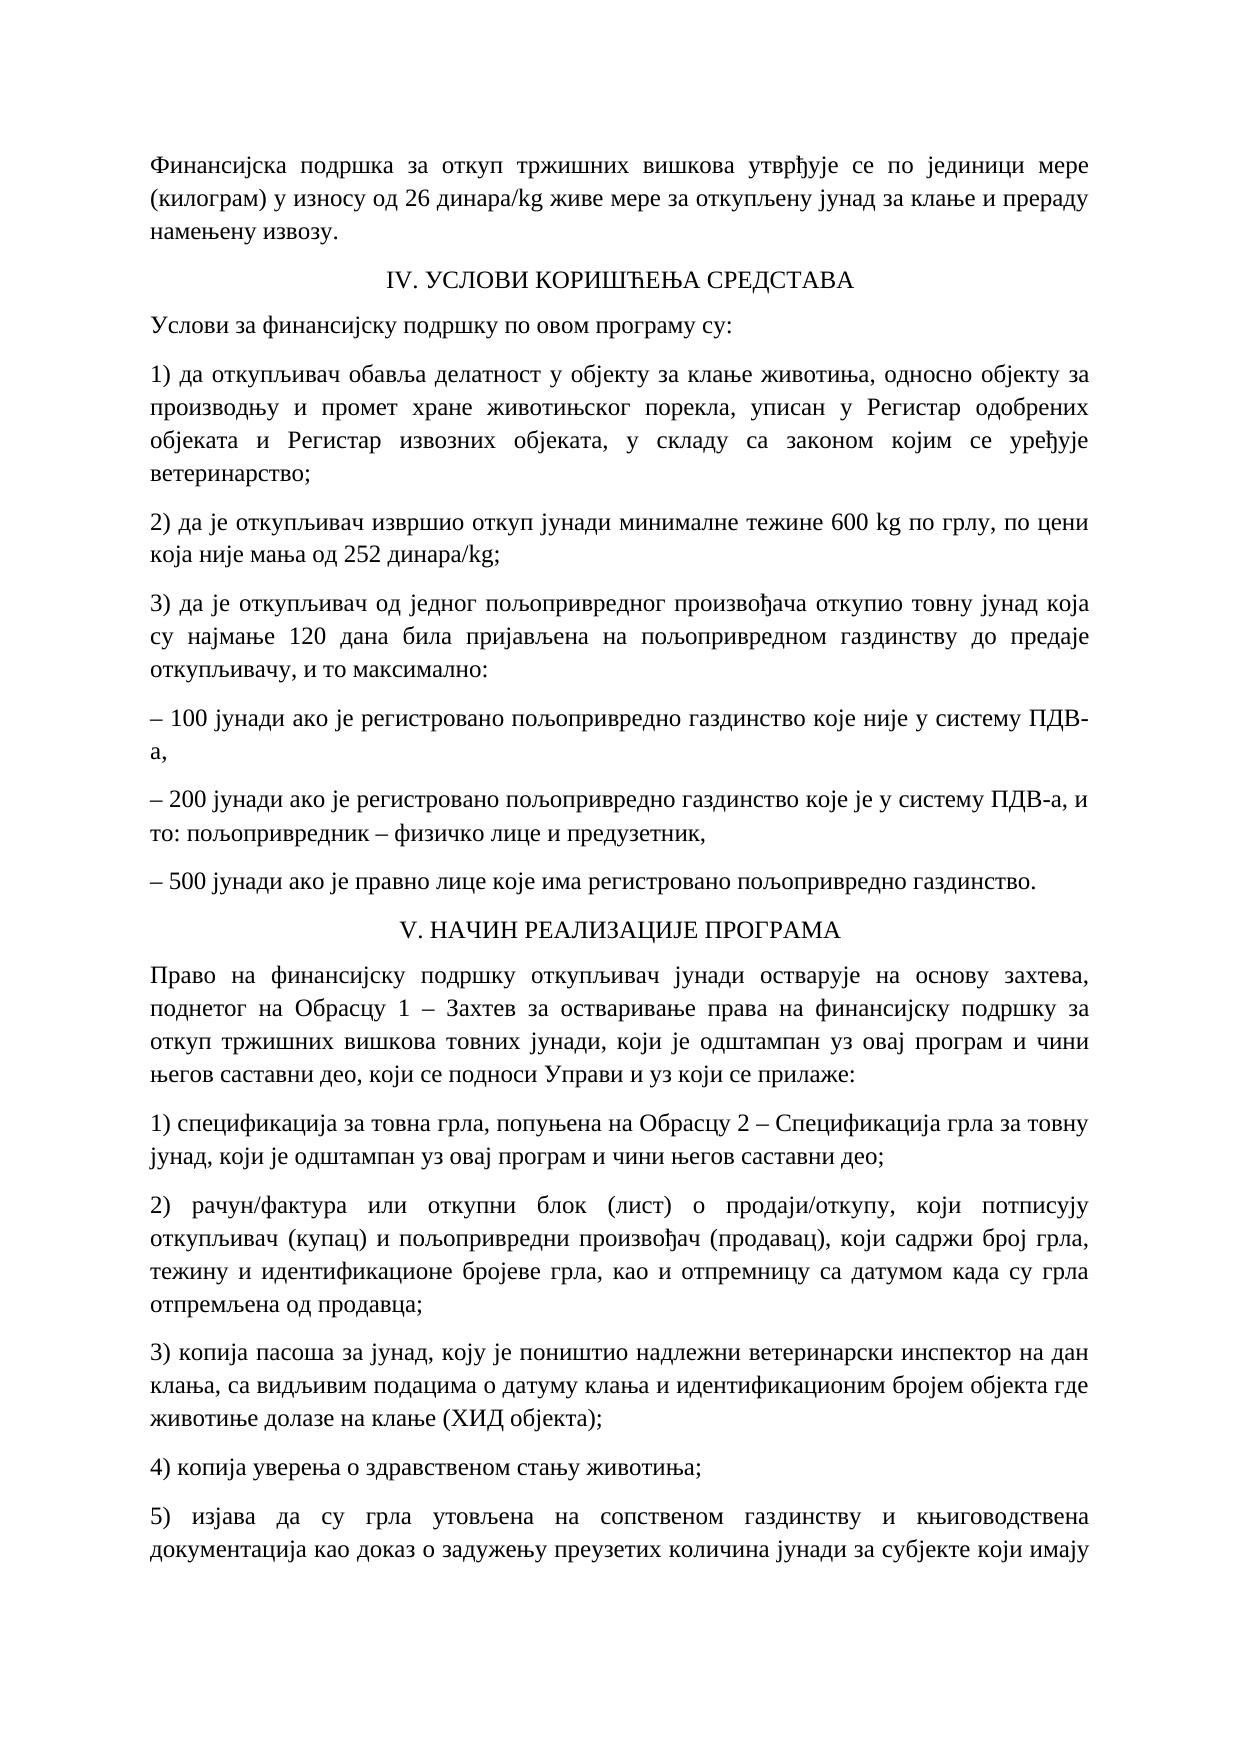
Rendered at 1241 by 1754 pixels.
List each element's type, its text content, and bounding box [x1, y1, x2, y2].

text IV. УСЛОВИ КОРИШЋЕЊА СРЕДСТАВА [150, 265, 1090, 293]
text Финансијска подршка за откуп тржишних вишкова утврђује се по јединици мере (килограм) у износу од 26 динара/kg живе мере за откупљену јунад за клање и прераду намењену извозу. [150, 150, 1090, 245]
text 3) копија пасоша за јунад, коју је поништио надлежни ветеринарски инспектор на дан клања, са видљивим подацима о датуму клања и идентификационим бројем објекта где животиње долазе на клање (ХИД објекта); [150, 1337, 1090, 1432]
text – 100 јунади ако је регистровано пољопривредно газдинство које није у систему ПДВ-а, [150, 703, 1090, 765]
text 2) рачун/фактура или откупни блок (лист) о продаји/откупу, који потписују откупљивач (купац) и пољопривредни произвођач (продавац), који садржи број грла, тежину и идентификационе бројеве грла, као и отпремницу са датумом када су грла отпремљена од продавца; [150, 1190, 1090, 1318]
text Право на финансијску подршку откупљивач јунади остварује на основу захтева, поднетог на Обрасцу 1 – Захтев за остваривање права на финансијску подршку за откуп тржишних вишкова товних јунади, који је одштампан уз овај програм и чини његов саставни део, који се подноси Управи и уз који се прилаже: [150, 960, 1090, 1088]
text 1) да откупљивач обавља делатност у објекту за клање животиња, односно објекту за производњу и промет хране животињског порекла, уписан у Регистар одобрених објеката и Регистар извозних објеката, у складу са законом којим се уређује ветеринарство; [150, 359, 1090, 487]
text Услови за финансијску подршку по овом програму су: [150, 310, 1090, 339]
text 3) да је откупљивач од једног пољопривредног произвођача откупио товну јунад која су најмање 120 дана била пријављена на пољопривредном газдинству до предаје откупљивачу, и то максимално: [150, 588, 1090, 683]
text 1) спецификација за товна грла, попуњена на Обрасцу 2 – Спецификација грла за товну јунад, који је одштампан уз овај програм и чини његов саставни део; [150, 1108, 1090, 1170]
text V. НАЧИН РЕАЛИЗАЦИЈЕ ПРОГРАМА [150, 915, 1090, 944]
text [150, 1501, 1090, 1563]
text 2) да је откупљивач извршио откуп јунади минималне тежине 600 kg по грлу, по цени која није мања од 252 динара/kg; [150, 507, 1090, 568]
text 4) копија уверења о здравственом стању животиња; [150, 1452, 1090, 1481]
text – 500 јунади ако је правно лице које има регистровано пољопривредно газдинство. [150, 866, 1090, 895]
text – 200 јунади ако је регистровано пољопривредно газдинство које је у систему ПДВ-а, и то: пољопривредник – физичко лице и предузетник, [150, 784, 1090, 846]
